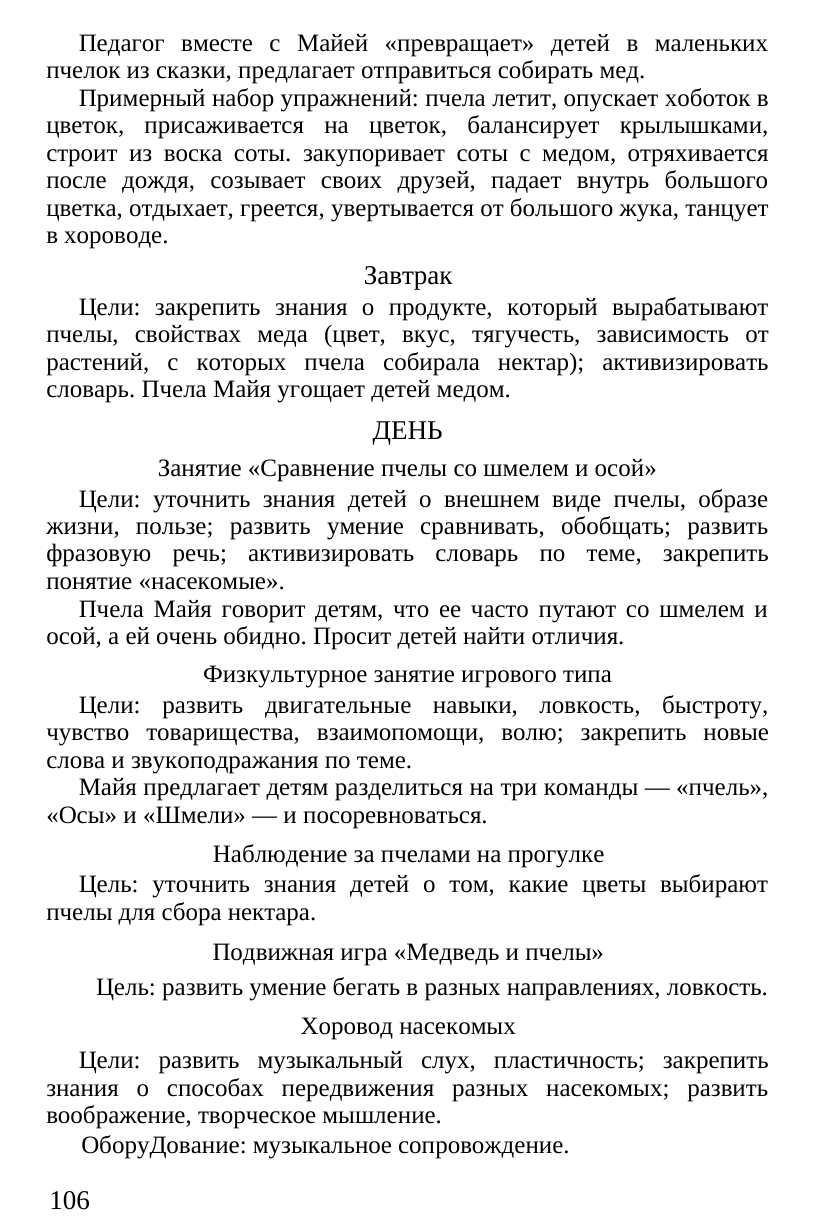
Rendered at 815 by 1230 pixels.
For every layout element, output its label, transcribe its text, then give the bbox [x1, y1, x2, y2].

text Физкультурное занятие игрового типа [66, 659, 749, 688]
text ОборуДование: музыкальное сопровождение. [81, 1131, 769, 1159]
text Пчела Майя говорит детям, что ее часто путают со шмелем и осой, а ей очень обидно. Просит детей найти отличия. [46, 595, 769, 650]
text Цели: закрепить знания о продукте, который вырабатывают пчелы, свойствах меда (цвет, вкус, тягучесть, зависимость от растений, с которых пчела собирала нектар); активизировать словарь. Пчела Майя угощает детей медом. [46, 293, 769, 403]
text Примерный набор упражнений: пчела летит, опускает хоботок в цветок, присаживается на цветок, балансирует крылышками, строит из воска соты. закупоривает соты с медом, отряхивается после дождя, созывает своих друзей, падает внутрь большого цветка, отдыхает, греется, увертывается от большого жука, танцует в хороводе. [46, 84, 769, 249]
subtitle Завтрак [246, 259, 570, 291]
text Подвижная игра «Медведь и пчелы» [66, 937, 751, 966]
text Хоровод насекомых [66, 1011, 751, 1039]
text Цель: развить умение бегать в разных направлениях, ловкость. [43, 972, 768, 1001]
text Наблюдение за пчелами на прогулке [66, 839, 752, 868]
text Педагог вместе с Майей «превращает» детей в маленьких пчелок из сказки, предлагает отправиться собирать мед. [46, 29, 769, 84]
text Цель: уточнить знания детей о том, какие цветы выбирают пчелы для сбора нектара. [46, 871, 769, 926]
text Цели: уточнить знания детей о внешнем виде пчелы, образе жизни, пользе; развить умение сравнивать, обобщать; развить фразовую речь; активизировать словарь по теме, закрепить понятие «насекомые». [46, 485, 769, 595]
text Занятие «Сравнение пчелы со шмелем и осой» [66, 453, 749, 482]
subtitle ДЕНЬ [246, 414, 569, 445]
text Майя предлагает детям разделиться на три команды — «пчель», «Осы» и «Шмели» — и посоревноваться. [46, 774, 769, 829]
text Цели: развить музыкальный слух, пластичность; закрепить знания о способах передвижения разных насекомых; развить воображение, творческое мышление. [46, 1047, 769, 1129]
text Цели: развить двигательные навыки, ловкость, быстроту, чувство товарищества, взаимопомощи, волю; закрепить новые слова и звукоподражания по теме. [46, 691, 769, 773]
